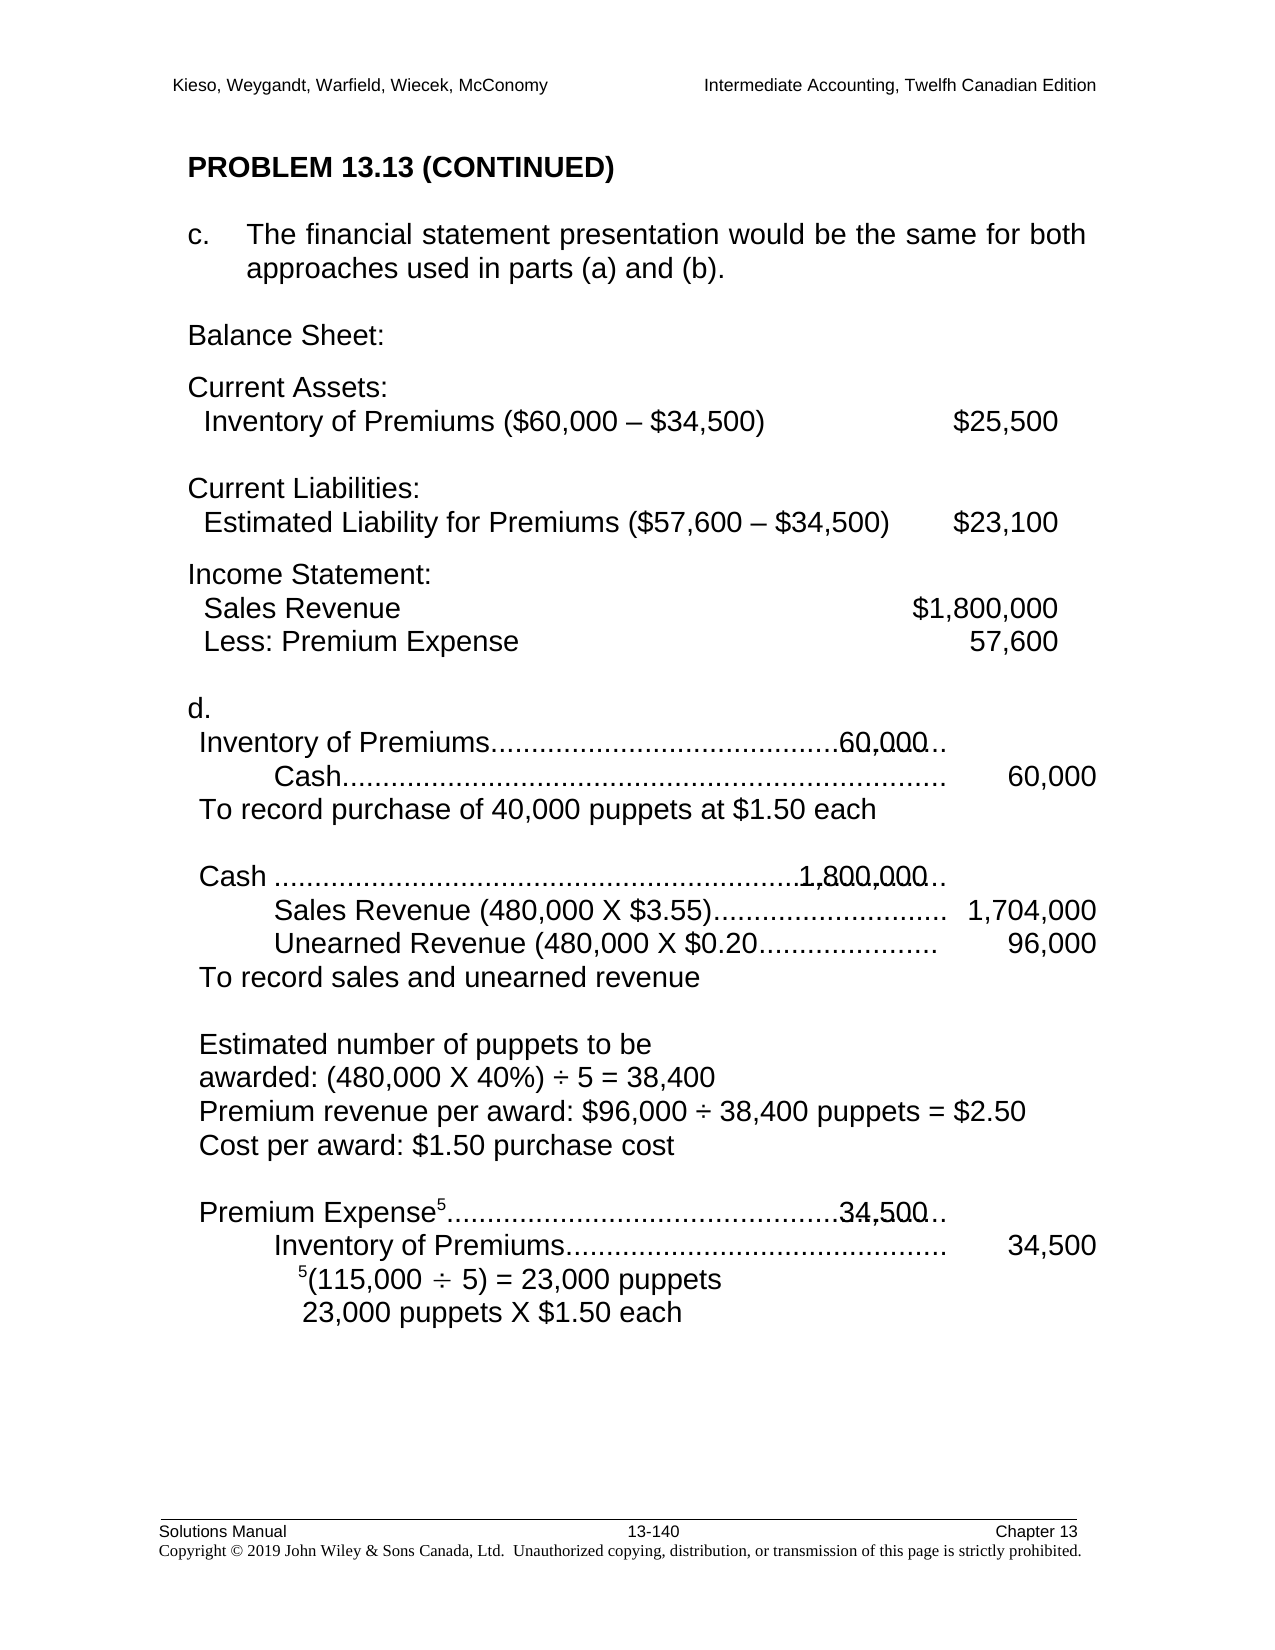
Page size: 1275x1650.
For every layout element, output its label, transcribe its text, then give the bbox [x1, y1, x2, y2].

text Sales Revenue $1,800,000 [187, 591, 1088, 624]
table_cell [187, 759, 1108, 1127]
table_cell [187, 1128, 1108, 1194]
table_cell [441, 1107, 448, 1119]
text Inventory of Premiums ($60,000 – $34,500) $25,500 [187, 404, 1088, 437]
text Balance Sheet: [187, 318, 1088, 351]
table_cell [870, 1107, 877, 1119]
text d. [187, 691, 1088, 725]
text c. The financial statement presentation would be the same for both approaches used in parts (a) and (b). [187, 217, 1088, 284]
text Less: Premium Expense 57,600 [187, 624, 1088, 658]
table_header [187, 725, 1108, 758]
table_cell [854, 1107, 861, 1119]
text Current Assets: [187, 370, 1088, 404]
text Estimated Liability for Premiums ($57,600 – $34,500) $23,100 [187, 504, 1088, 538]
text Income Statement: [187, 557, 1088, 591]
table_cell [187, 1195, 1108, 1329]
text PROBLEM 13.13 (CONTINUED) [187, 150, 1088, 183]
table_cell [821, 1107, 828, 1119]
text Current Liabilities: [187, 471, 1088, 504]
